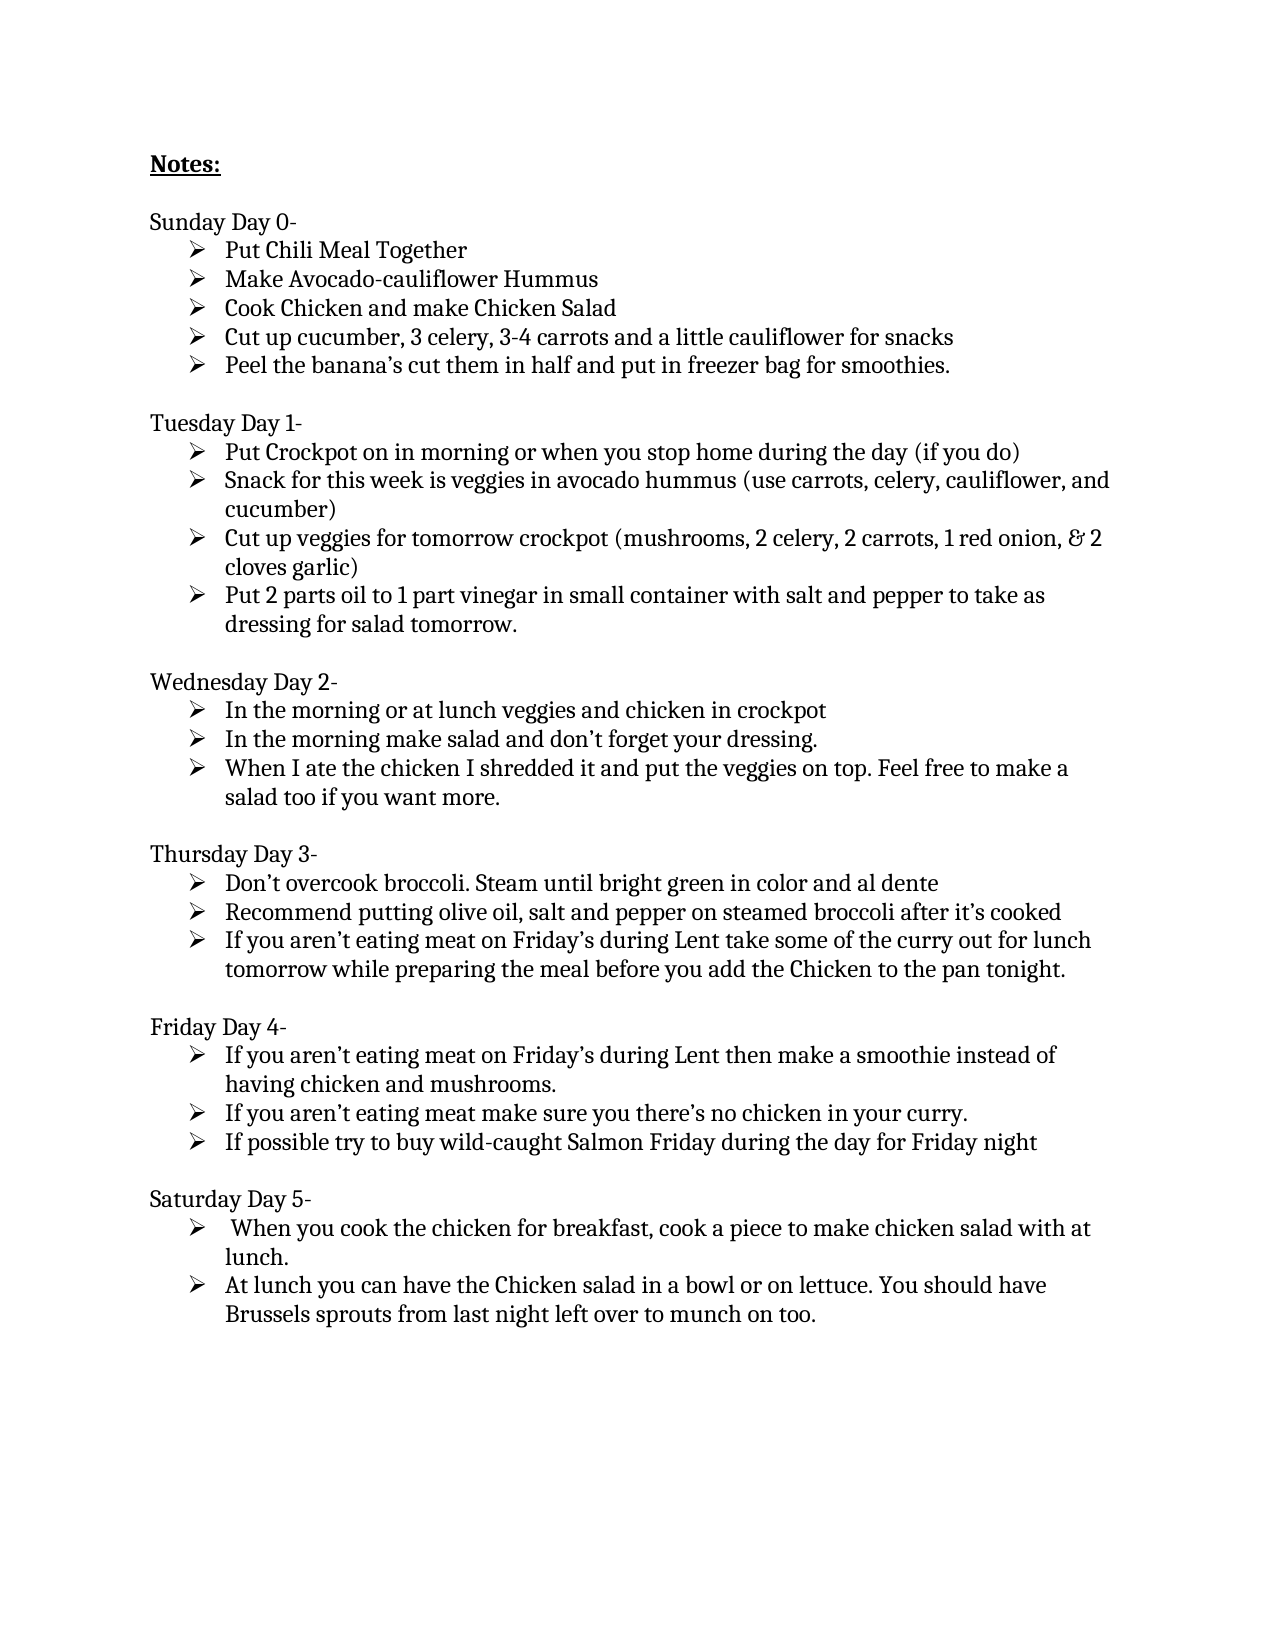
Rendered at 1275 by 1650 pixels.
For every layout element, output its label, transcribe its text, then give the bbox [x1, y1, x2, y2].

text Thursday Day 3- [150, 840, 1125, 869]
list Cut up veggies for tomorrow crockpot (mushrooms, 2 celery, 2 carrots, 1 red onion, & 2 cloves garlic) [187, 524, 1125, 581]
list Put Chili Meal Together [187, 236, 1125, 265]
list Cook Chicken and make Chicken Salad [187, 294, 1125, 322]
list If you aren’t eating meat on Friday’s during Lent take some of the curry out for lunch tomorrow while preparing the meal before you add the Chicken to the pan tonight. [187, 926, 1125, 984]
list Peel the banana’s cut them in half and put in freezer bag for smoothies. [187, 351, 1125, 380]
list Cut up cucumber, 3 celery, 3-4 carrots and a little cauliflower for snacks [187, 322, 1125, 351]
text Tuesday Day 1- [150, 409, 1125, 437]
text Friday Day 4- [150, 1012, 1125, 1041]
list In the morning or at lunch veggies and chicken in crockpot [187, 696, 1125, 725]
list Put Crockpot on in morning or when you stop home during the day (if you do) [187, 437, 1125, 466]
list Snack for this week is veggies in avocado hummus (use carrots, celery, cauliflower, and cucumber) [187, 466, 1125, 524]
list When you cook the chicken for breakfast, cook a piece to make chicken salad with at lunch. [187, 1214, 1125, 1271]
list Put 2 parts oil to 1 part vinegar in small container with salt and pepper to take as dressing for salad tomorrow. [187, 581, 1125, 639]
list Recommend putting olive oil, salt and pepper on steamed broccoli after it’s cooked [187, 897, 1125, 926]
list In the morning make salad and don’t forget your dressing. [187, 725, 1125, 754]
text Wednesday Day 2- [150, 667, 1125, 696]
list Make Avocado-cauliflower Hummus [187, 265, 1125, 294]
list If possible try to buy wild-caught Salmon Friday during the day for Friday night [187, 1127, 1125, 1156]
list If you aren’t eating meat on Friday’s during Lent then make a smoothie instead of having chicken and mushrooms. [187, 1041, 1125, 1099]
list Don’t overcook broccoli. Steam until bright green in color and al dente [187, 869, 1125, 897]
list If you aren’t eating meat make sure you there’s no chicken in your curry. [187, 1099, 1125, 1127]
text Notes: [150, 150, 1125, 179]
text Sunday Day 0- [150, 207, 1125, 236]
text Saturday Day 5- [150, 1185, 1125, 1214]
list When I ate the chicken I shredded it and put the veggies on top. Feel free to make a salad too if you want more. [187, 754, 1125, 811]
list At lunch you can have the Chicken salad in a bowl or on lettuce. You should have Brussels sprouts from last night left over to munch on too. [187, 1271, 1125, 1329]
